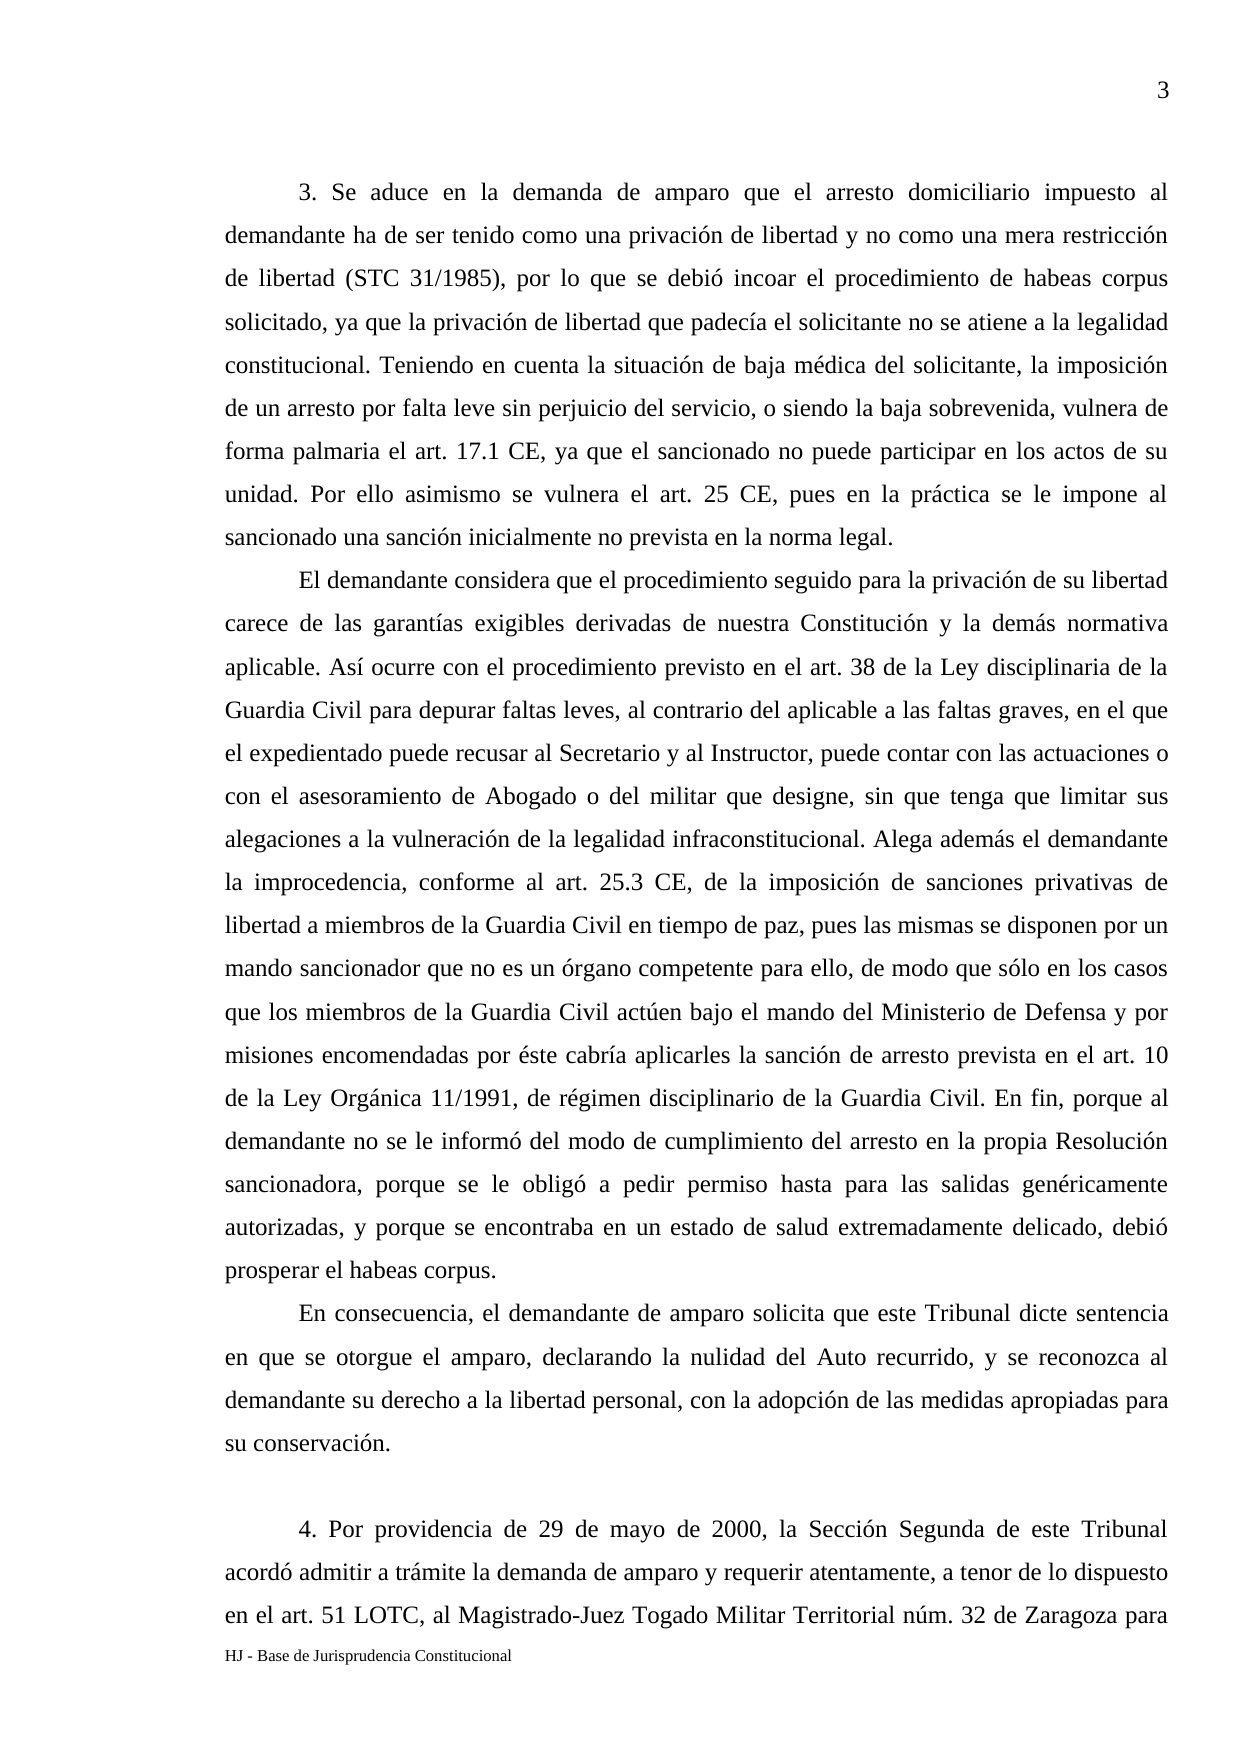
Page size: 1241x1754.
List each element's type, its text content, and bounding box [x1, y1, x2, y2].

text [224, 1514, 1169, 1629]
text En consecuencia, el demandante de amparo solicita que este Tribunal dicte sentencia en que se otorgue el amparo, declarando la nulidad del Auto recurrido, y se reconozca al demandante su derecho a la libertad personal, con la adopción de las medidas apropiadas para su conservación. [224, 1298, 1169, 1457]
text 3. Se aduce en la demanda de amparo que el arresto domiciliario impuesto al demandante ha de ser tenido como una privación de libertad y no como una mera restricción de libertad (STC 31/1985), por lo que se debió incoar el procedimiento de habeas corpus solicitado, ya que la privación de libertad que padecía el solicitante no se atiene a la legalidad constitucional. Teniendo en cuenta la situación de baja médica del solicitante, la imposición de un arresto por falta leve sin perjuicio del servicio, o siendo la baja sobrevenida, vulnera de forma palmaria el art. 17.1 CE, ya que el sancionado no puede participar en los actos de su unidad. Por ello asimismo se vulnera el art. 25 CE, pues en la práctica se le impone al sancionado una sanción inicialmente no prevista en la norma legal. [224, 177, 1169, 551]
text El demandante considera que el procedimiento seguido para la privación de su libertad carece de las garantías exigibles derivadas de nuestra Constitución y la demás normativa aplicable. Así ocurre con el procedimiento previsto en el art. 38 de la Ley disciplinaria de la Guardia Civil para depurar faltas leves, al contrario del aplicable a las faltas graves, en el que el expedientado puede recusar al Secretario y al Instructor, puede contar con las actuaciones o con el asesoramiento de Abogado o del militar que designe, sin que tenga que limitar sus alegaciones a la vulneración de la legalidad infraconstitucional. Alega además el demandante la improcedencia, conforme al art. 25.3 CE, de la imposición de sanciones privativas de libertad a miembros de la Guardia Civil en tiempo de paz, pues las mismas se disponen por un mando sancionador que no es un órgano competente para ello, de modo que sólo en los casos que los miembros de la Guardia Civil actúen bajo el mando del Ministerio de Defensa y por misiones encomendadas por éste cabría aplicarles la sanción de arresto prevista en el art. 10 de la Ley Orgánica 11/1991, de régimen disciplinario de la Guardia Civil. En fin, porque al demandante no se le informó del modo de cumplimiento del arresto en la propia Resolución sancionadora, porque se le obligó a pedir permiso hasta para las salidas genéricamente autorizadas, y porque se encontraba en un estado de salud extremadamente delicado, debió prosperar el habeas corpus. [224, 565, 1169, 1284]
